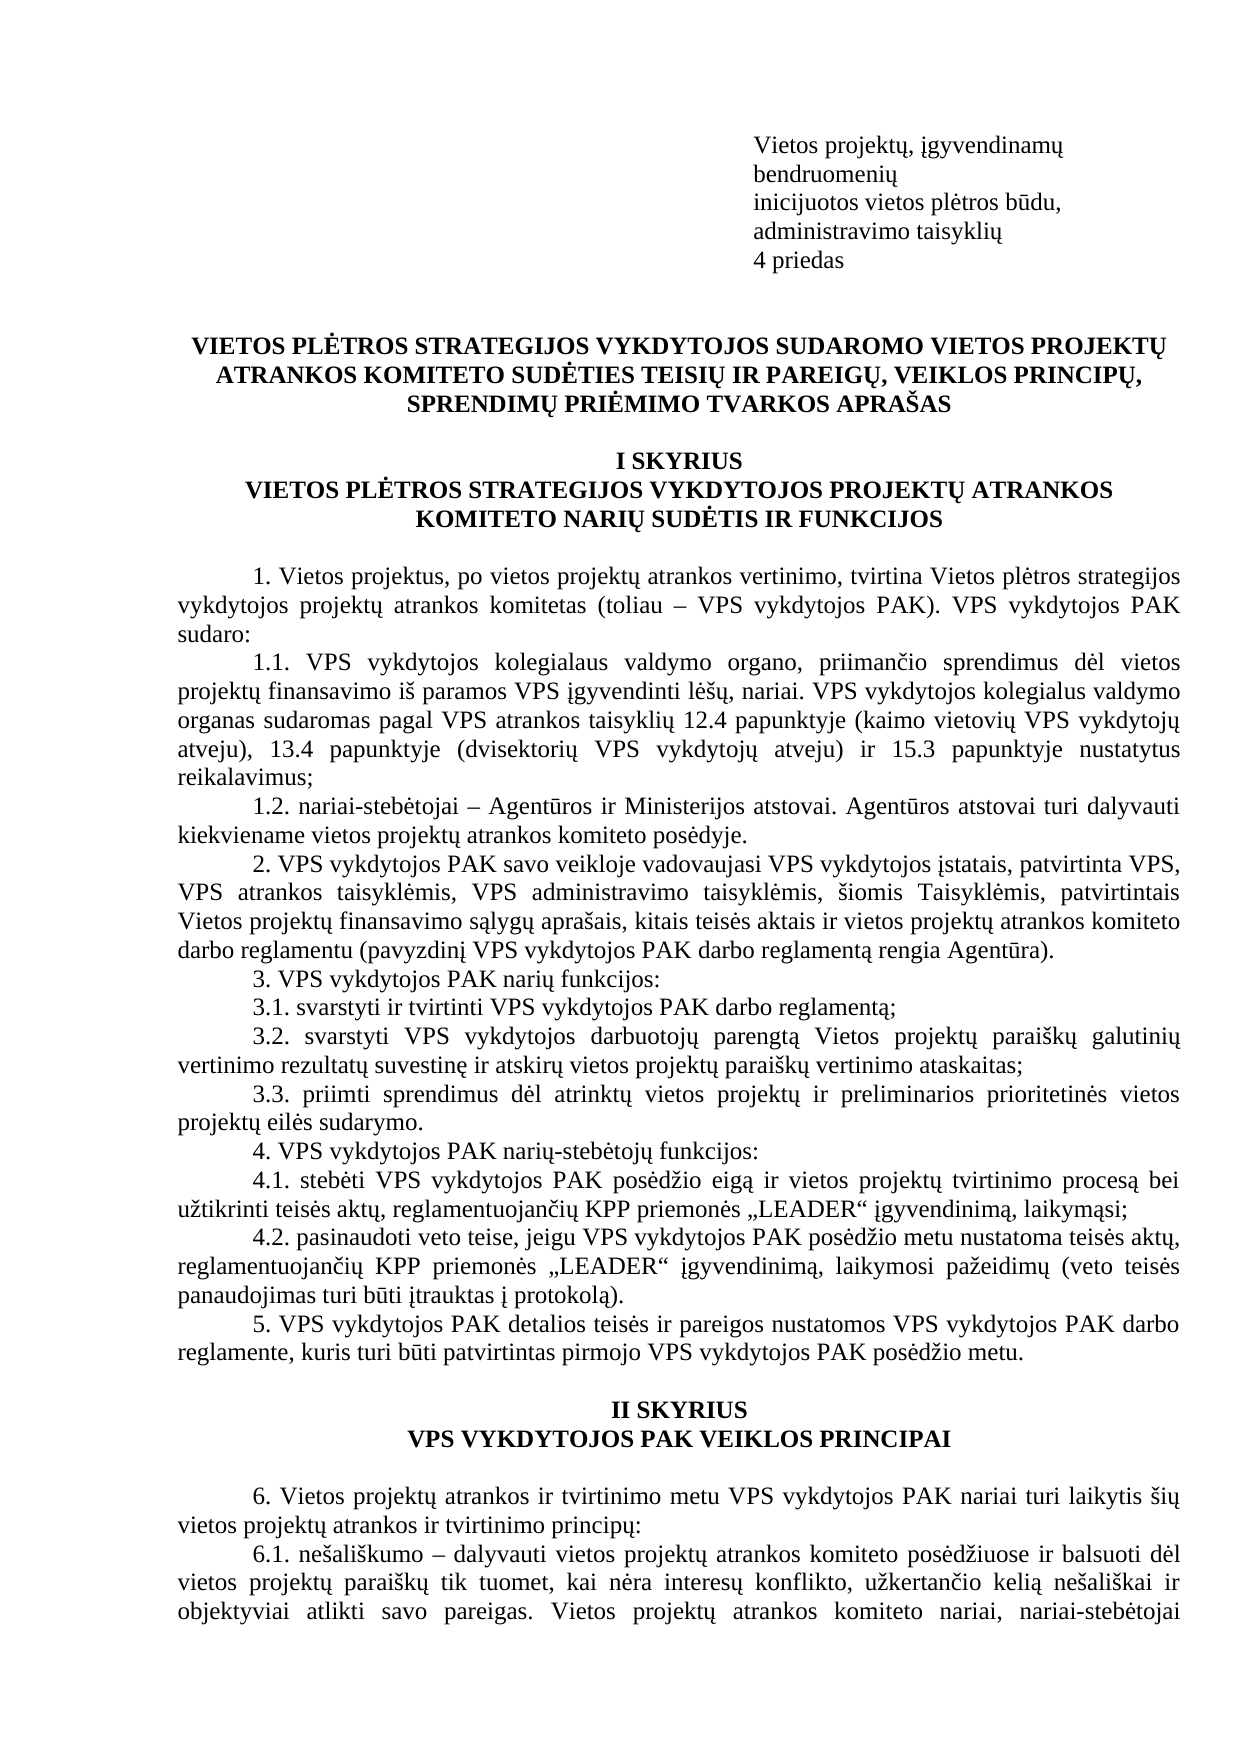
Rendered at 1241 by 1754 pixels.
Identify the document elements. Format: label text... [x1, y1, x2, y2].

text 1.2. nariai-stebėtojai – Agentūros ir Ministerijos atstovai. Agentūros atstovai turi dalyvauti kiekviename vietos projektų atrankos komiteto posėdyje. [177, 791, 1181, 849]
text 4. VPS vykdytojos PAK narių-stebėtojų funkcijos: [177, 1136, 1181, 1165]
text 4 priedas [753, 245, 1181, 274]
text Vietos projektų, įgyvendinamų bendruomenių [753, 130, 1181, 187]
text I SKYRIUS [177, 446, 1181, 475]
text 3. VPS vykdytojos PAK narių funkcijos: [177, 964, 1181, 992]
text VIETOS PLĖTROS STRATEGIJOS VYKDYTOJOS PROJEKTŲ ATRANKOS KOMITETO NARIŲ SUDĖTIS IR FUNKCIJOS [177, 475, 1181, 532]
text 1. Vietos projektus, po vietos projektų atrankos vertinimo, tvirtina Vietos plėtros strategijos vykdytojos projektų atrankos komitetas (toliau – VPS vykdytojos PAK). VPS vykdytojos PAK sudaro: [177, 561, 1181, 647]
text 3.2. svarstyti VPS vykdytojos darbuotojų parengtą Vietos projektų paraiškų galutinių vertinimo rezultatų suvestinę ir atskirų vietos projektų paraiškų vertinimo ataskaitas; [177, 1021, 1181, 1079]
text 4.1. stebėti VPS vykdytojos PAK posėdžio eigą ir vietos projektų tvirtinimo procesą bei užtikrinti teisės aktų, reglamentuojančių KPP priemonės „LEADER“ įgyvendinimą, laikymąsi; [177, 1165, 1181, 1222]
text 1.1. VPS vykdytojos kolegialaus valdymo organo, priimančio sprendimus dėl vietos projektų finansavimo iš paramos VPS įgyvendinti lėšų, nariai. VPS vykdytojos kolegialus valdymo organas sudaromas pagal VPS atrankos taisyklių 12.4 papunktyje (kaimo vietovių VPS vykdytojų atveju), 13.4 papunktyje (dvisektorių VPS vykdytojų atveju) ir 15.3 papunktyje nustatytus reikalavimus; [177, 647, 1181, 791]
text administravimo taisyklių [753, 216, 1181, 245]
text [177, 1539, 1181, 1625]
text 3.3. priimti sprendimus dėl atrinktų vietos projektų ir preliminarios prioritetinės vietos projektų eilės sudarymo. [177, 1079, 1181, 1136]
text VPS VYKDYTOJOS PAK VEIKLOS PRINCIPAI [177, 1424, 1181, 1452]
text 4.2. pasinaudoti veto teise, jeigu VPS vykdytojos PAK posėdžio metu nustatoma teisės aktų, reglamentuojančių KPP priemonės „LEADER“ įgyvendinimą, laikymosi pažeidimų (veto teisės panaudojimas turi būti įtrauktas į protokolą). [177, 1222, 1181, 1309]
text 3.1. svarstyti ir tvirtinti VPS vykdytojos PAK darbo reglamentą; [177, 992, 1181, 1021]
text 2. VPS vykdytojos PAK savo veikloje vadovaujasi VPS vykdytojos įstatais, patvirtinta VPS, VPS atrankos taisyklėmis, VPS administravimo taisyklėmis, šiomis Taisyklėmis, patvirtintais Vietos projektų finansavimo sąlygų aprašais, kitais teisės aktais ir vietos projektų atrankos komiteto darbo reglamentu (pavyzdinį VPS vykdytojos PAK darbo reglamentą rengia Agentūra). [177, 849, 1181, 964]
text inicijuotos vietos plėtros būdu, [753, 187, 1181, 216]
text II SKYRIUS [177, 1395, 1181, 1424]
text VIETOS PLĖTROS STRATEGIJOS VYKDYTOJOS SUDAROMO VIETOS PROJEKTŲ ATRANKOS KOMITETO SUDĖTIES TEISIŲ IR PAREIGŲ, VEIKLOS PRINCIPŲ, SPRENDIMŲ PRIĖMIMO TVARKOS APRAŠAS [177, 331, 1181, 417]
text 5. VPS vykdytojos PAK detalios teisės ir pareigos nustatomos VPS vykdytojos PAK darbo reglamente, kuris turi būti patvirtintas pirmojo VPS vykdytojos PAK posėdžio metu. [177, 1309, 1181, 1366]
text 6. Vietos projektų atrankos ir tvirtinimo metu VPS vykdytojos PAK nariai turi laikytis šių vietos projektų atrankos ir tvirtinimo principų: [177, 1481, 1181, 1539]
